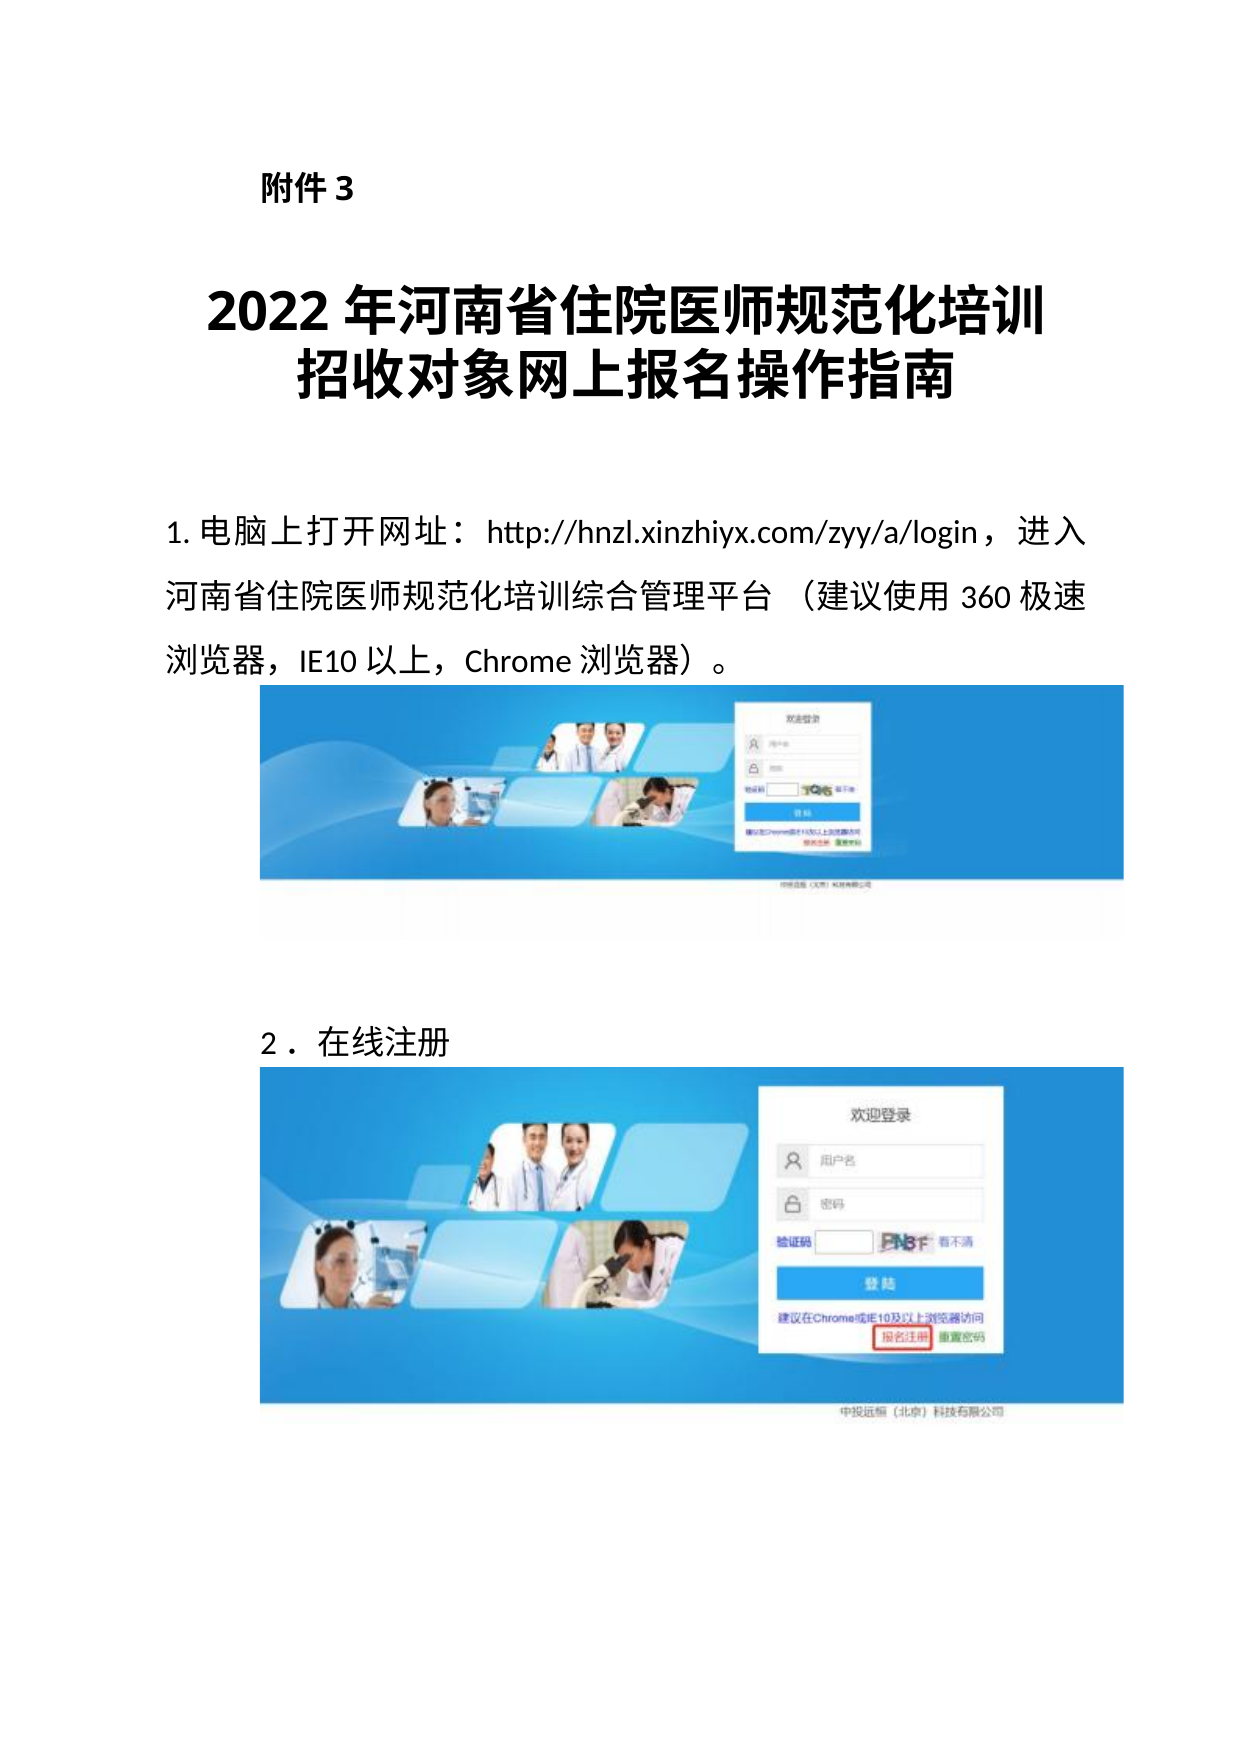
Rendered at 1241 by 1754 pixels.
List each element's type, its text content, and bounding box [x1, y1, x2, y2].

text 招收对象网上报名操作指南 [165, 343, 1087, 407]
list 电脑上打开网址：http://hnzl.xinzhiyx.com/zyy/a/login，进入河南省住院医师规范化培训综合管理平台 （建议使用 360 极速浏览器，IE10 以上，Chrome 浏览器）。 [165, 492, 1087, 686]
text 附件3 [165, 149, 1087, 214]
picture [259, 1067, 1124, 1441]
picture [259, 685, 1124, 940]
text 2 ．在线注册 [165, 1003, 1087, 1068]
text 2022 年河南省住院医师规范化培训 [165, 278, 1087, 343]
